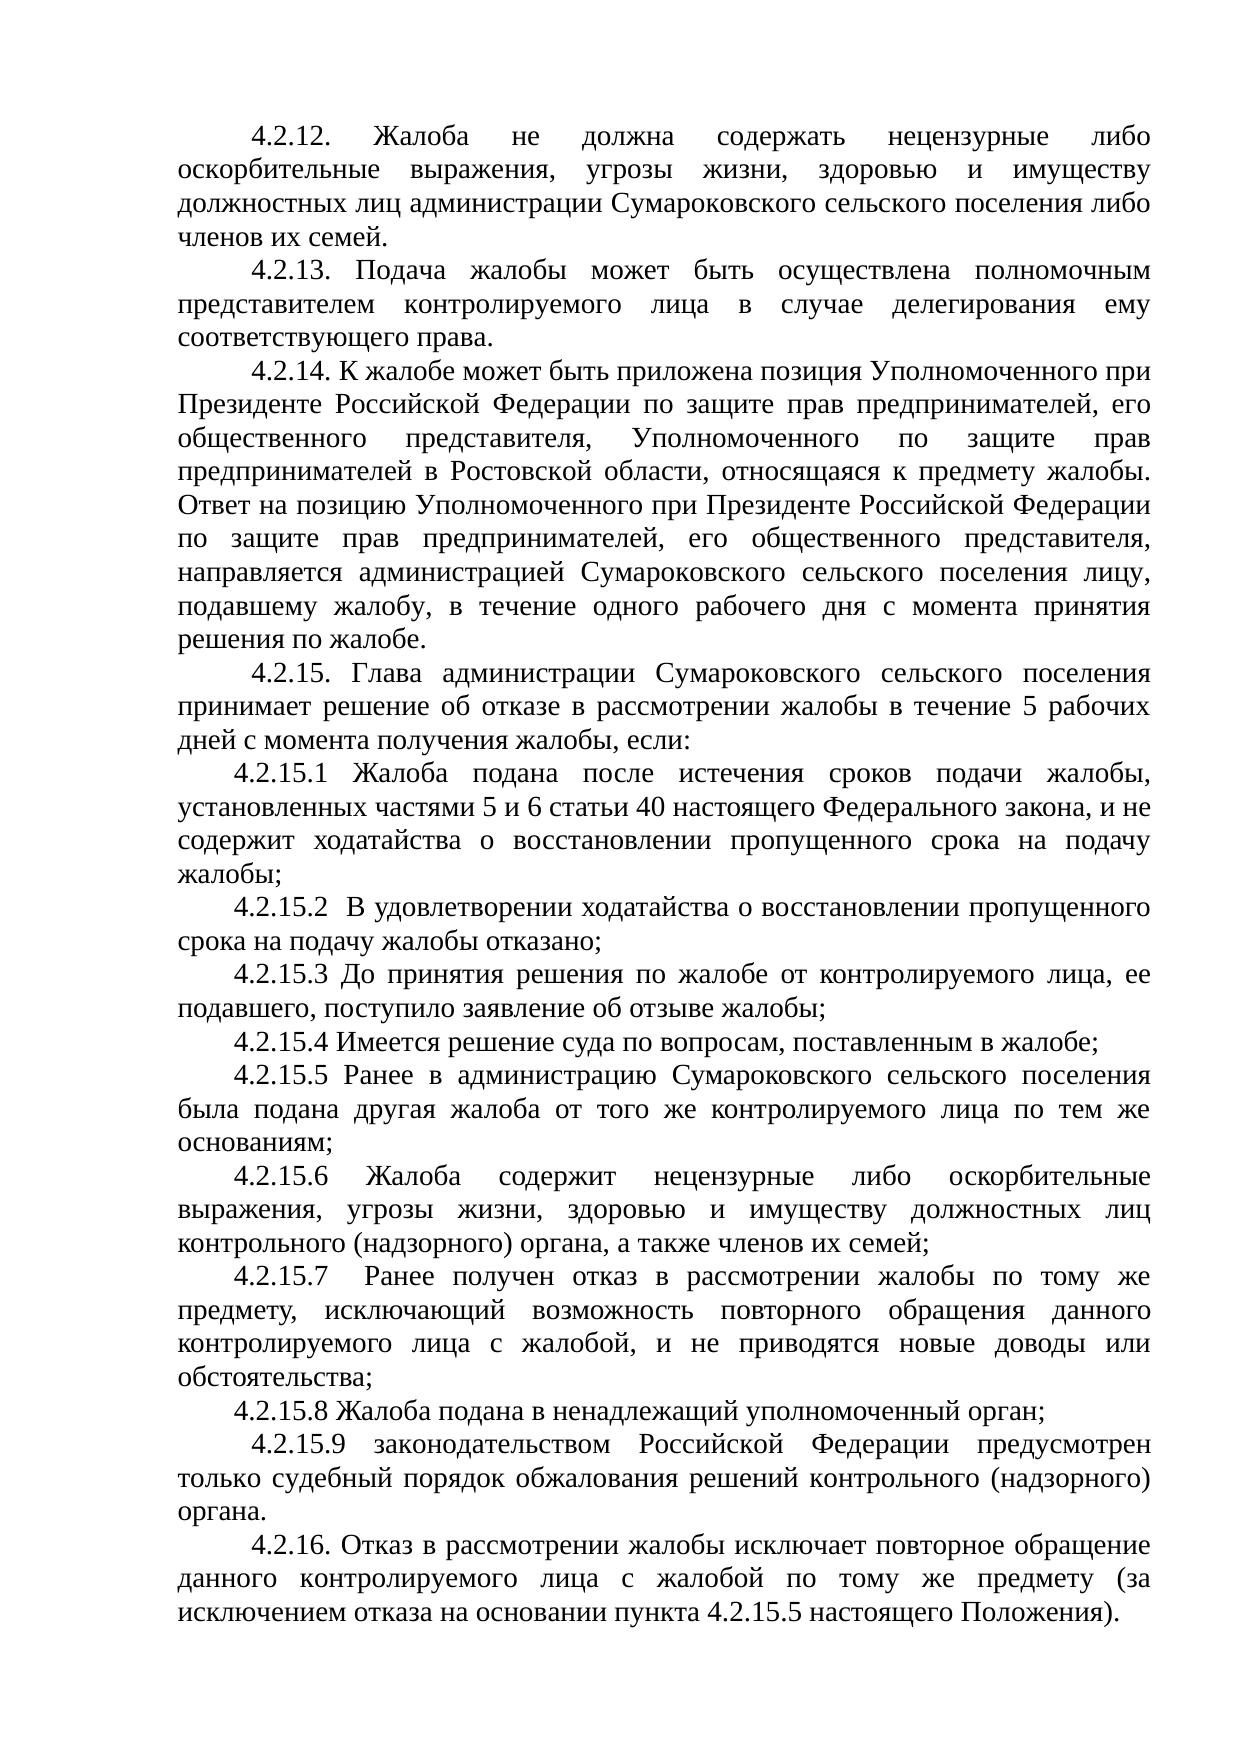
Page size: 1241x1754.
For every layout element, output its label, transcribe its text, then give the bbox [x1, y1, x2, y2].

text 4.2.15.3 До принятия решения по жалобе от контролируемого лица, ее подавшего, поступило заявление об отзыве жалобы; [177, 957, 1152, 1024]
text 4.2.12. Жалоба не должна содержать нецензурные либо оскорбительные выражения, угрозы жизни, здоровью и имуществу должностных лиц администрации Сумароковского сельского поселения либо членов их семей. [177, 118, 1152, 252]
text 4.2.15.6 Жалоба содержит нецензурные либо оскорбительные выражения, угрозы жизни, здоровью и имуществу должностных лиц контрольного (надзорного) органа, а также членов их семей; [177, 1158, 1152, 1258]
text 4.2.13. Подача жалобы может быть осуществлена полномочным представителем контролируемого лица в случае делегирования ему соответствующего права. [177, 252, 1152, 353]
text 4.2.15.2 В удовлетворении ходатайства о восстановлении пропущенного срока на подачу жалобы отказано; [177, 889, 1152, 957]
text 4.2.16. Отказ в рассмотрении жалобы исключает повторное обращение данного контролируемого лица с жалобой по тому же предмету (за исключением отказа на основании пункта 4.2.15.5 настоящего Положения). [177, 1527, 1152, 1627]
text 4.2.15.7 Ранее получен отказ в рассмотрении жалобы по тому же предмету, исключающий возможность повторного обращения данного контролируемого лица с жалобой, и не приводятся новые доводы или обстоятельства; [177, 1258, 1152, 1393]
text 4.2.15.4 Имеется решение суда по вопросам, поставленным в жалобе; [177, 1024, 1152, 1057]
text 4.2.15.9 законодательством Российской Федерации предусмотрен только судебный порядок обжалования решений контрольного (надзорного) органа. [177, 1426, 1152, 1527]
text 4.2.14. К жалобе может быть приложена позиция Уполномоченного при Президенте Российской Федерации по защите прав предпринимателей, его общественного представителя, Уполномоченного по защите прав предпринимателей в Ростовской области, относящаяся к предмету жалобы. Ответ на позицию Уполномоченного при Президенте Российской Федерации по защите прав предпринимателей, его общественного представителя, направляется администрацией Сумароковского сельского поселения лицу, подавшему жалобу, в течение одного рабочего дня с момента принятия решения по жалобе. [177, 353, 1152, 655]
text 4.2.15.8 Жалоба подана в ненадлежащий уполномоченный орган; [177, 1393, 1152, 1426]
text 4.2.15.1 Жалоба подана после истечения сроков подачи жалобы, установленных частями 5 и 6 статьи 40 настоящего Федерального закона, и не содержит ходатайства о восстановлении пропущенного срока на подачу жалобы; [177, 755, 1152, 889]
text 4.2.15. Глава администрации Сумароковского сельского поселения принимает решение об отказе в рассмотрении жалобы в течение 5 рабочих дней с момента получения жалобы, если: [177, 655, 1152, 755]
text 4.2.15.5 Ранее в администрацию Сумароковского сельского поселения была подана другая жалоба от того же контролируемого лица по тем же основаниям; [177, 1057, 1152, 1158]
